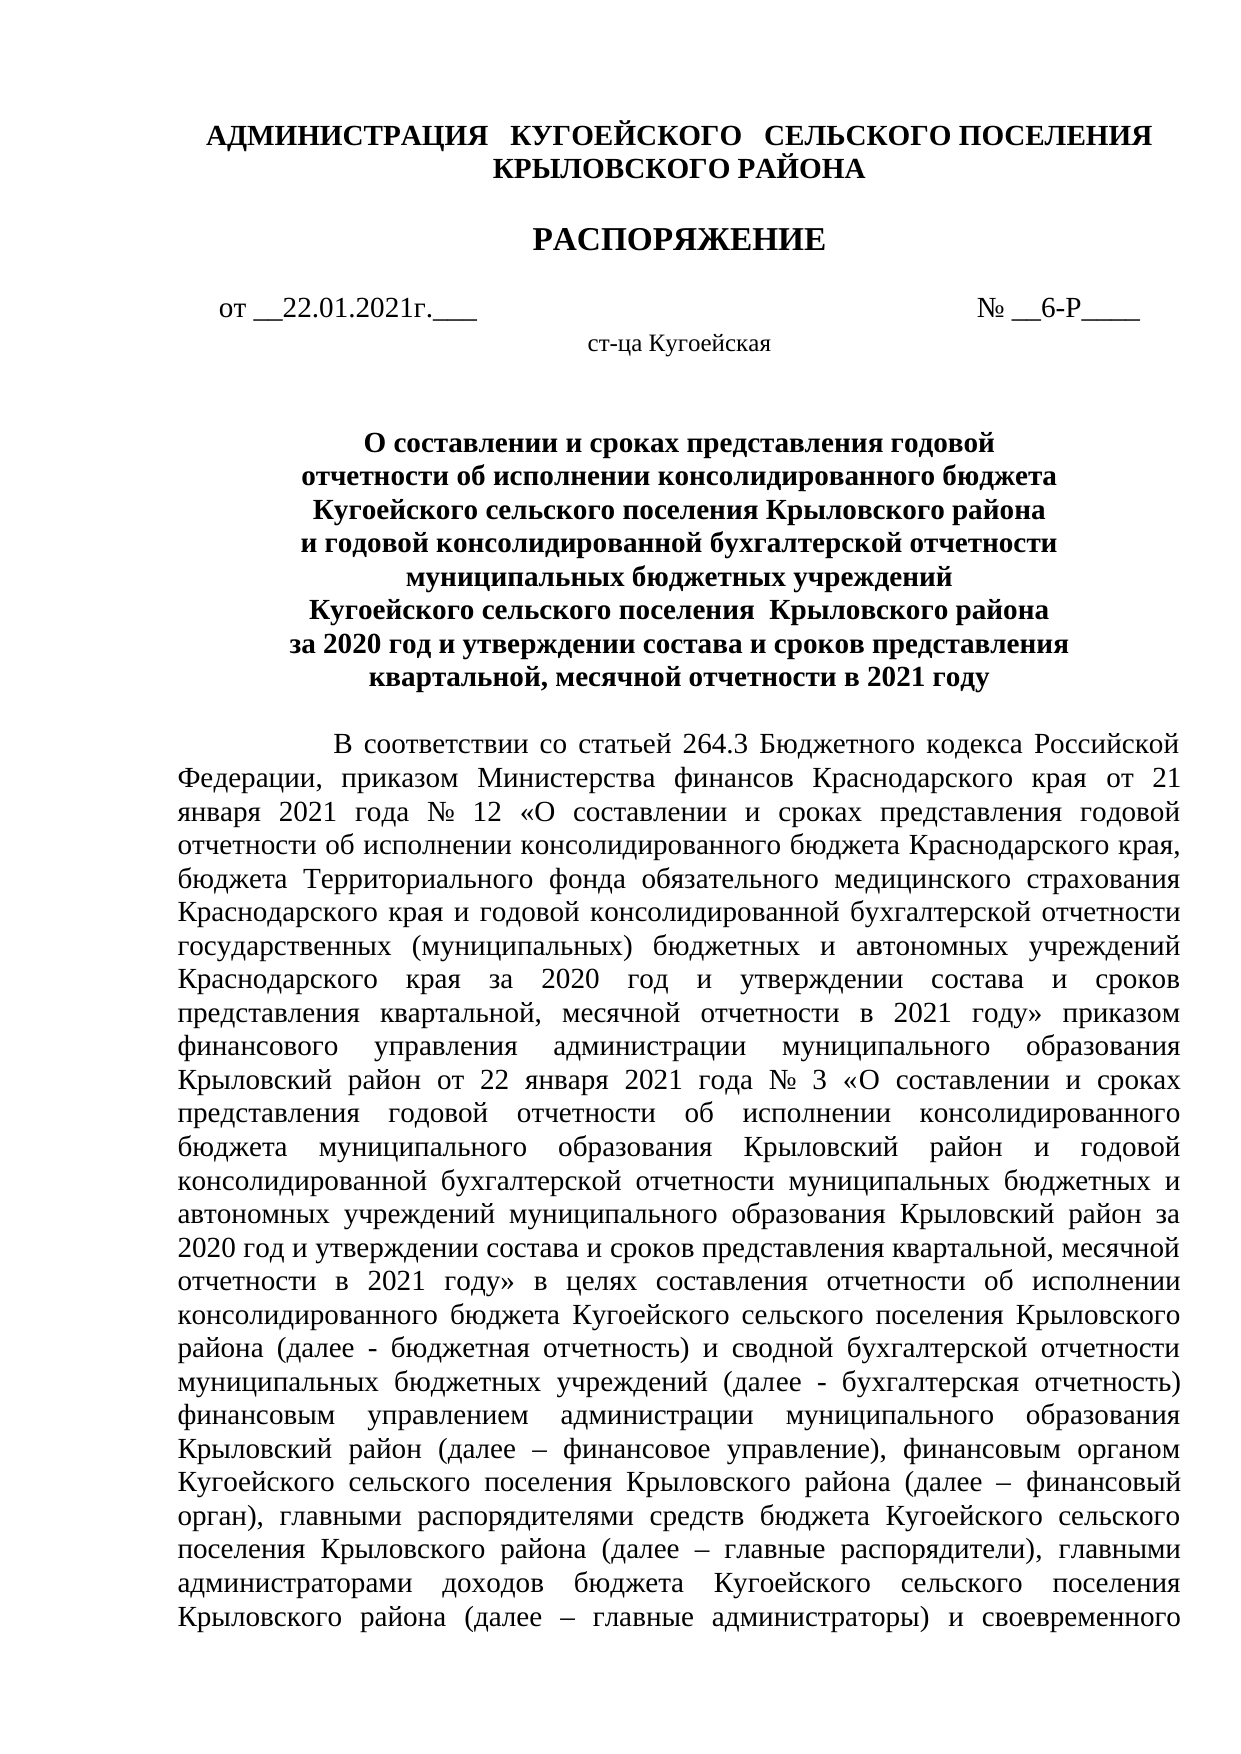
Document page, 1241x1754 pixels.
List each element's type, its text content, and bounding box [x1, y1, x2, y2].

text Кугоейского сельского поселения Крыловского района [177, 592, 1181, 626]
text РАСПОРЯЖЕНИЕ [177, 219, 1181, 257]
text квартальной, месячной отчетности в 2021 году [177, 659, 1181, 693]
text Кугоейского сельского поселения Крыловского района [177, 492, 1181, 525]
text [177, 727, 1181, 1632]
text муниципальных бюджетных учреждений [177, 559, 1181, 592]
text от __22.01.2021г.___ № __6-Р____ ст-ца Кугоейская [177, 291, 1181, 358]
text за 2020 год и утверждении состава и сроков представления [177, 626, 1181, 659]
text и годовой консолидированной бухгалтерской отчетности [177, 525, 1181, 559]
text отчетности об исполнении консолидированного бюджета [177, 458, 1181, 492]
text О составлении и сроках представления годовой [177, 425, 1181, 458]
text АДМИНИСТРАЦИЯ КУГОЕЙСКОГО СЕЛЬСКОГО ПОСЕЛЕНИЯ КРЫЛОВСКОГО РАЙОНА [177, 118, 1181, 185]
